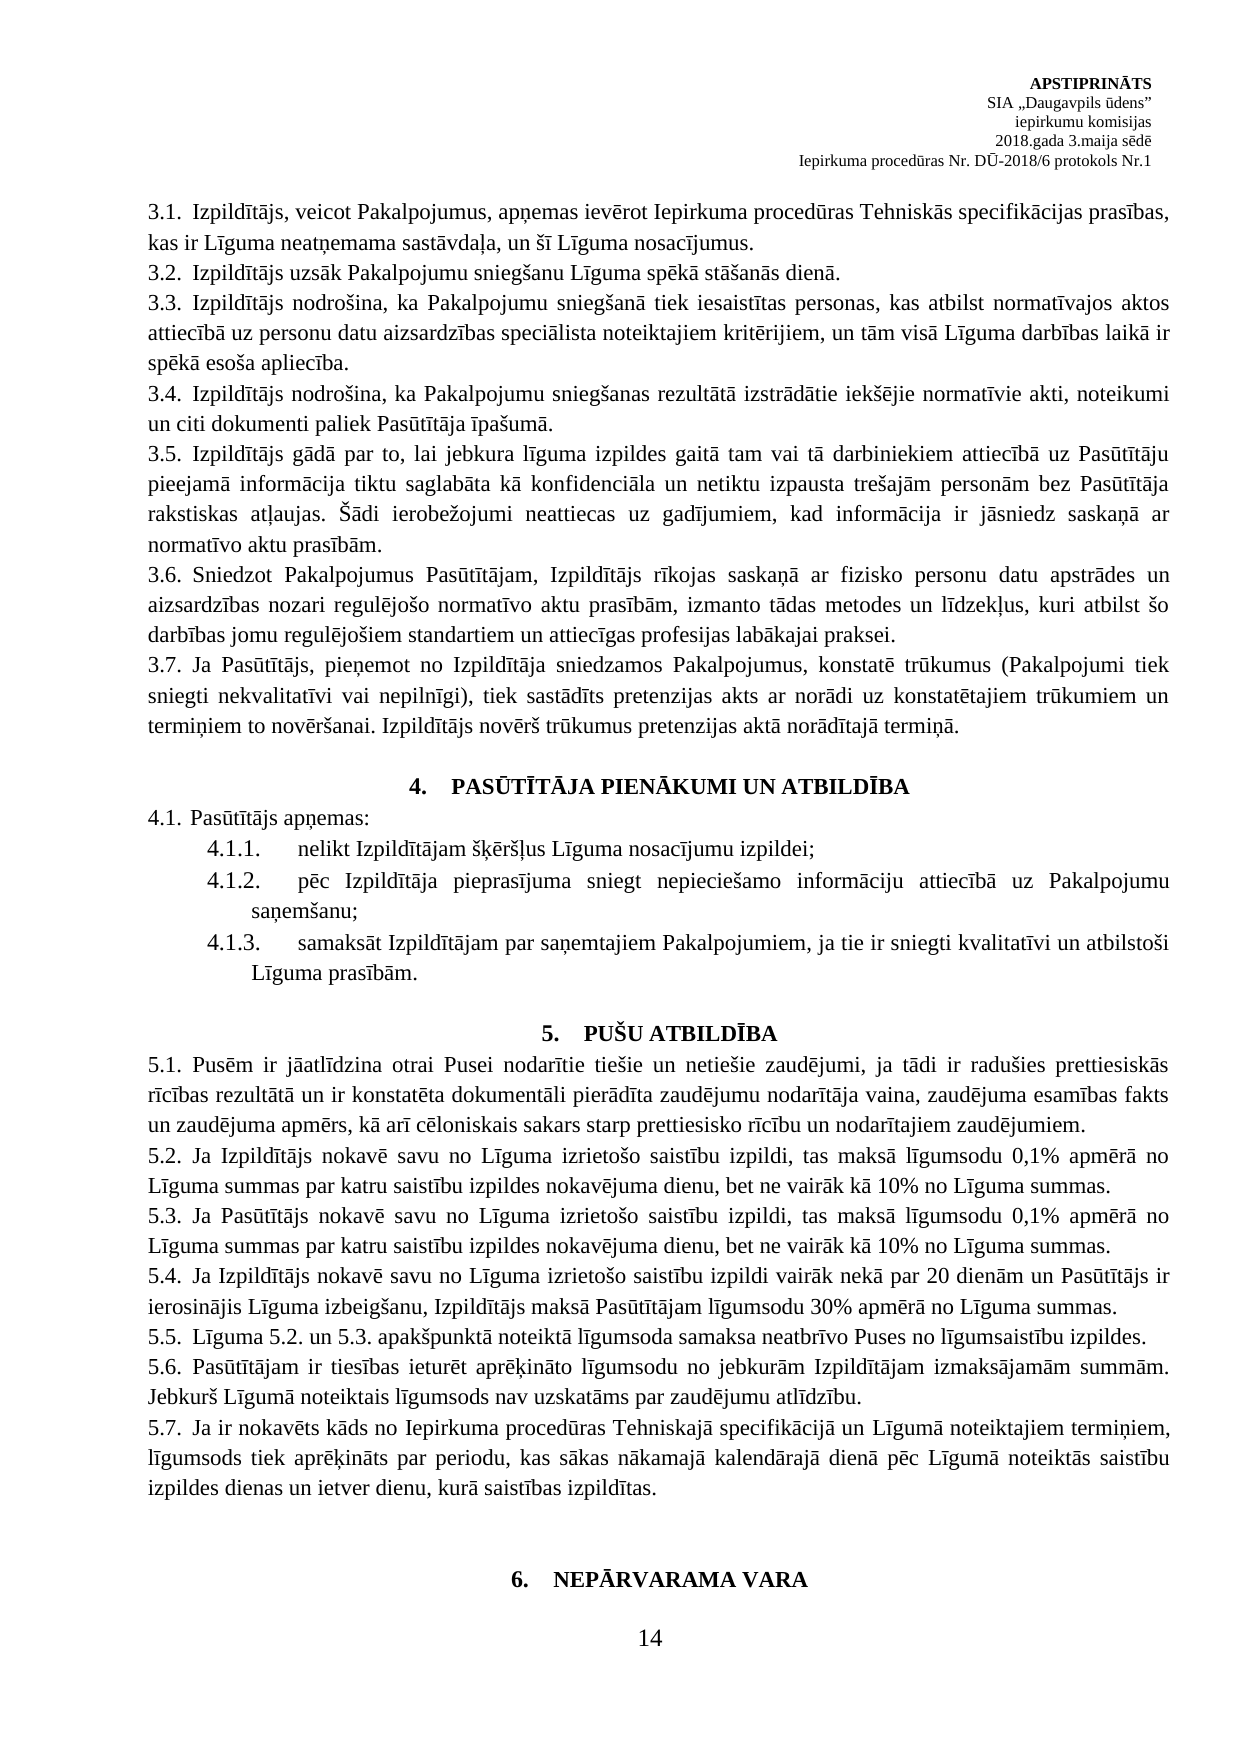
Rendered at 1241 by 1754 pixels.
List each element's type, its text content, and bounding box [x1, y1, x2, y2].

list Pasūtītājam ir tiesības ieturēt aprēķināto līgumsodu no jebkurām Izpildītājam izmaksājamām summām. Jebkurš Līgumā noteiktais līgumsods nav uzskatāms par zaudējumu atlīdzību. [148, 1353, 1171, 1410]
list Ja Pasūtītājs nokavē savu no Līguma izrietošo saistību izpildi, tas maksā līgumsodu 0,1% apmērā no Līguma summas par katru saistību izpildes nokavējuma dienu, bet ne vairāk kā 10% no Līguma summas. [148, 1202, 1171, 1259]
list Ja Pasūtītājs, pieņemot no Izpildītāja sniedzamos Pakalpojumus, konstatē trūkumus (Pakalpojumi tiek sniegti nekvalitatīvi vai nepilnīgi), tiek sastādīts pretenzijas akts ar norādi uz konstatētajiem trūkumiem un termiņiem to novēršanai. Izpildītājs novērš trūkumus pretenzijas aktā norādītajā termiņā. [148, 651, 1171, 738]
list nelikt Izpildītājam šķēršļus Līguma nosacījumu izpildei; [207, 834, 1171, 862]
list Izpildītājs gādā par to, lai jebkura līguma izpildes gaitā tam vai tā darbiniekiem attiecībā uz Pasūtītāju pieejamā informācija tiktu saglabāta kā konfidenciāla un netiktu izpausta trešajām personām bez Pasūtītāja rakstiskas atļaujas. Šādi ierobežojumi neattiecas uz gadījumiem, kad informācija ir jāsniedz saskaņā ar normatīvo aktu prasībām. [148, 440, 1171, 557]
list samaksāt Izpildītājam par saņemtajiem Pakalpojumiem, ja tie ir sniegti kvalitatīvi un atbilstoši Līguma prasībām. [207, 927, 1171, 985]
list Līguma 5.2. un 5.3. apakšpunktā noteiktā līgumsoda samaksa neatbrīvo Puses no līgumsaistību izpildes. [148, 1323, 1171, 1349]
list Izpildītājs, veicot Pakalpojumus, apņemas ievērot Iepirkuma procedūras Tehniskās specifikācijas prasības, kas ir Līguma neatņemama sastāvdaļa, un šī Līguma nosacījumus. [148, 198, 1171, 255]
list Ja Izpildītājs nokavē savu no Līguma izrietošo saistību izpildi, tas maksā līgumsodu 0,1% apmērā no Līguma summas par katru saistību izpildes nokavējuma dienu, bet ne vairāk kā 10% no Līguma summas. [148, 1142, 1171, 1198]
list Pusēm ir jāatlīdzina otrai Pusei nodarītie tiešie un netiešie zaudējumi, ja tādi ir radušies prettiesiskās rīcības rezultātā un ir konstatēta dokumentāli pierādīta zaudējumu nodarītāja vaina, zaudējuma esamības fakts un zaudējuma apmērs, kā arī cēloniskais sakars starp prettiesisko rīcību un nodarītajiem zaudējumiem. [148, 1051, 1171, 1138]
list PASŪTĪTĀJA PIENĀKUMI UN ATBILDĪBA [148, 772, 1171, 800]
list pēc Izpildītāja pieprasījuma sniegt nepieciešamo informāciju attiecībā uz Pakalpojumu saņemšanu; [207, 866, 1171, 924]
list Izpildītājs uzsāk Pakalpojumu sniegšanu Līguma spēkā stāšanās dienā. [148, 259, 1171, 285]
list PUŠU ATBILDĪBA [148, 1019, 1171, 1047]
list Izpildītājs nodrošina, ka Pakalpojumu sniegšanā tiek iesaistītas personas, kas atbilst normatīvajos aktos attiecībā uz personu datu aizsardzības speciālista noteiktajiem kritērijiem, un tām visā Līguma darbības laikā ir spēkā esoša apliecība. [148, 289, 1171, 376]
list Sniedzot Pakalpojumus Pasūtītājam, Izpildītājs rīkojas saskaņā ar fizisko personu datu apstrādes un aizsardzības nozari regulējošo normatīvo aktu prasībām, izmanto tādas metodes un līdzekļus, kuri atbilst šo darbības jomu regulējošiem standartiem un attiecīgas profesijas labākajai praksei. [148, 561, 1171, 648]
list Pasūtītājs apņemas: [148, 804, 1171, 830]
list Izpildītājs nodrošina, ka Pakalpojumu sniegšanas rezultātā izstrādātie iekšējie normatīvie akti, noteikumi un citi dokumenti paliek Pasūtītāja īpašumā. [148, 379, 1171, 436]
list NEPĀRVARAMA VARA [148, 1564, 1171, 1592]
list Ja Izpildītājs nokavē savu no Līguma izrietošo saistību izpildi vairāk nekā par 20 dienām un Pasūtītājs ir ierosinājis Līguma izbeigšanu, Izpildītājs maksā Pasūtītājam līgumsodu 30% apmērā no Līguma summas. [148, 1262, 1171, 1319]
list Ja ir nokavēts kāds no Iepirkuma procedūras Tehniskajā specifikācijā un Līgumā noteiktajiem termiņiem, līgumsods tiek aprēķināts par periodu, kas sākas nākamajā kalendārajā dienā pēc Līgumā noteiktās saistību izpildes dienas un ietver dienu, kurā saistības izpildītas. [148, 1413, 1171, 1500]
